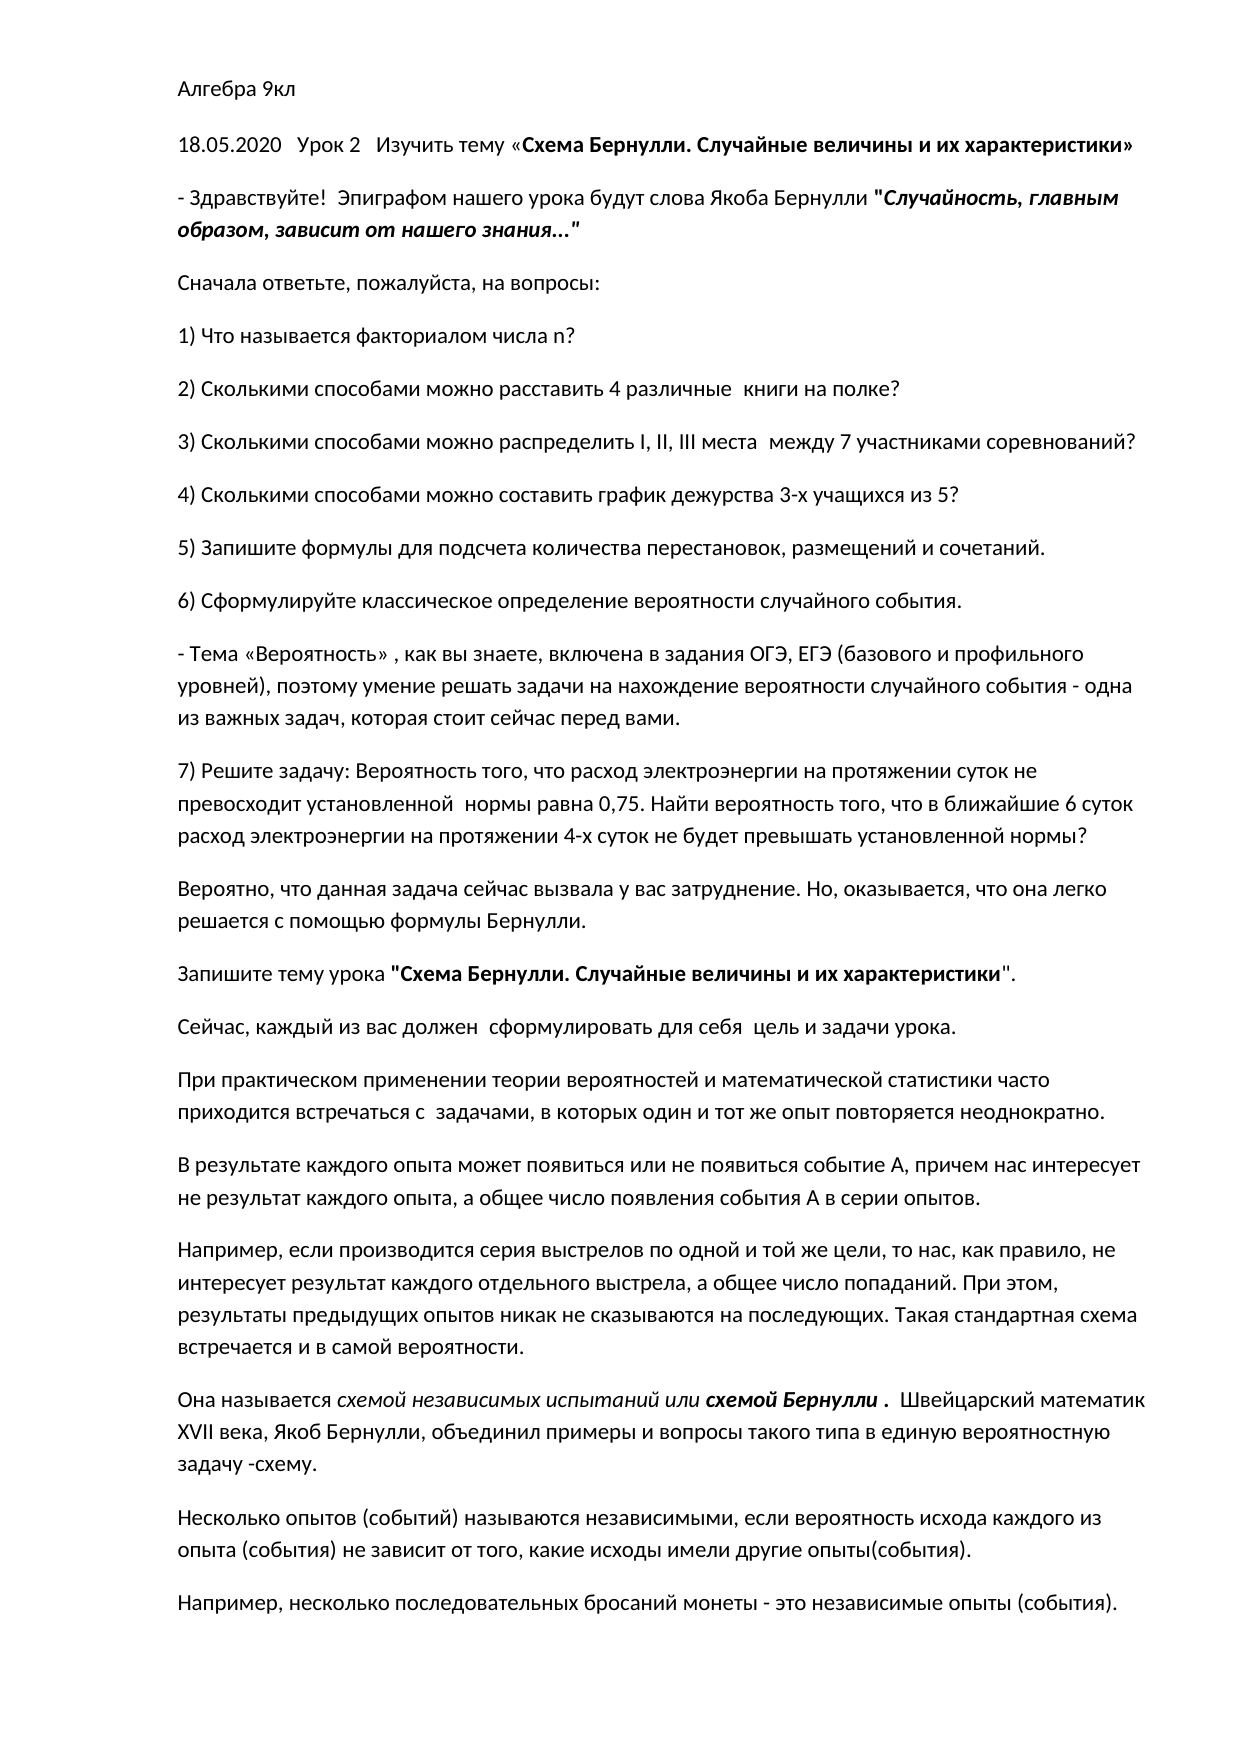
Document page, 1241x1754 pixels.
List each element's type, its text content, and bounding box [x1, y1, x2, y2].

text 5) Запишите формулы для подсчета количества перестановок, размещений и сочетаний. [177, 533, 1152, 561]
text Вероятно, что данная задача сейчас вызвала у вас затруднение. Но, оказывается, что она легко решается с помощью формулы Бернулли. [177, 874, 1152, 934]
text 7) Решите задачу: Вероятность того, что расход электроэнергии на протяжении суток не превосходит установленной нормы равна 0,75. Найти вероятность того, что в ближайшие 6 суток расход электроэнергии на протяжении 4-х суток не будет превышать установленной нормы? [177, 757, 1152, 849]
text Она называется схемой независимых испытаний или схемой Бернулли . Швейцарский математик XVII века, Якоб Бернулли, объединил примеры и вопросы такого типа в единую вероятностную задачу -схему. [177, 1385, 1152, 1478]
text Несколько опытов (событий) называются независимыми, если вероятность исхода каждого из опыта (события) не зависит от того, какие исходы имели другие опыты(события). [177, 1503, 1152, 1563]
text 6) Сформулируйте классическое определение вероятности случайного события. [177, 586, 1152, 614]
text 18.05.2020 Урок 2 Изучить тему «Схема Бернулли. Случайные величины и их характеристики» [177, 130, 1152, 158]
text В результате каждого опыта может появиться или не появиться событие А, причем нас интересует не результат каждого опыта, а общее число появления события А в серии опытов. [177, 1150, 1152, 1211]
text 1) Что называется факториалом числа n? [177, 321, 1152, 349]
text Сейчас, каждый из вас должен сформулировать для себя цель и задачи урока. [177, 1012, 1152, 1040]
text 4) Сколькими способами можно составить график дежурства 3-х учащихся из 5? [177, 480, 1152, 508]
text Например, если производится серия выстрелов по одной и той же цели, то нас, как правило, не интересует результат каждого отдельного выстрела, а общее число попаданий. При этом, результаты предыдущих опытов никак не сказываются на последующих. Такая стандартная схема встречается и в самой вероятности. [177, 1236, 1152, 1360]
text Сначала ответьте, пожалуйста, на вопросы: [177, 268, 1152, 296]
text 3) Сколькими способами можно распределить I, II, III места между 7 участниками соревнований? [177, 427, 1152, 455]
text Например, несколько последовательных бросаний монеты - это независимые опыты (события). [177, 1588, 1152, 1616]
text - Здравствуйте! Эпиграфом нашего урока будут слова Якоба Бернулли "Случайность, главным образом, зависит от нашего знания..." [177, 183, 1152, 243]
text - Тема «Вероятность» , как вы знаете, включена в задания ОГЭ, ЕГЭ (базового и профильного уровней), поэтому умение решать задачи на нахождение вероятности случайного события - одна из важных задач, которая стоит сейчас перед вами. [177, 639, 1152, 732]
text При практическом применении теории вероятностей и математической статистики часто приходится встречаться с задачами, в которых один и тот же опыт повторяется неоднократно. [177, 1065, 1152, 1125]
text 2) Сколькими способами можно расставить 4 различные книги на полке? [177, 374, 1152, 402]
text Запишите тему урока "Схема Бернулли. Случайные величины и их характеристики". [177, 959, 1152, 987]
